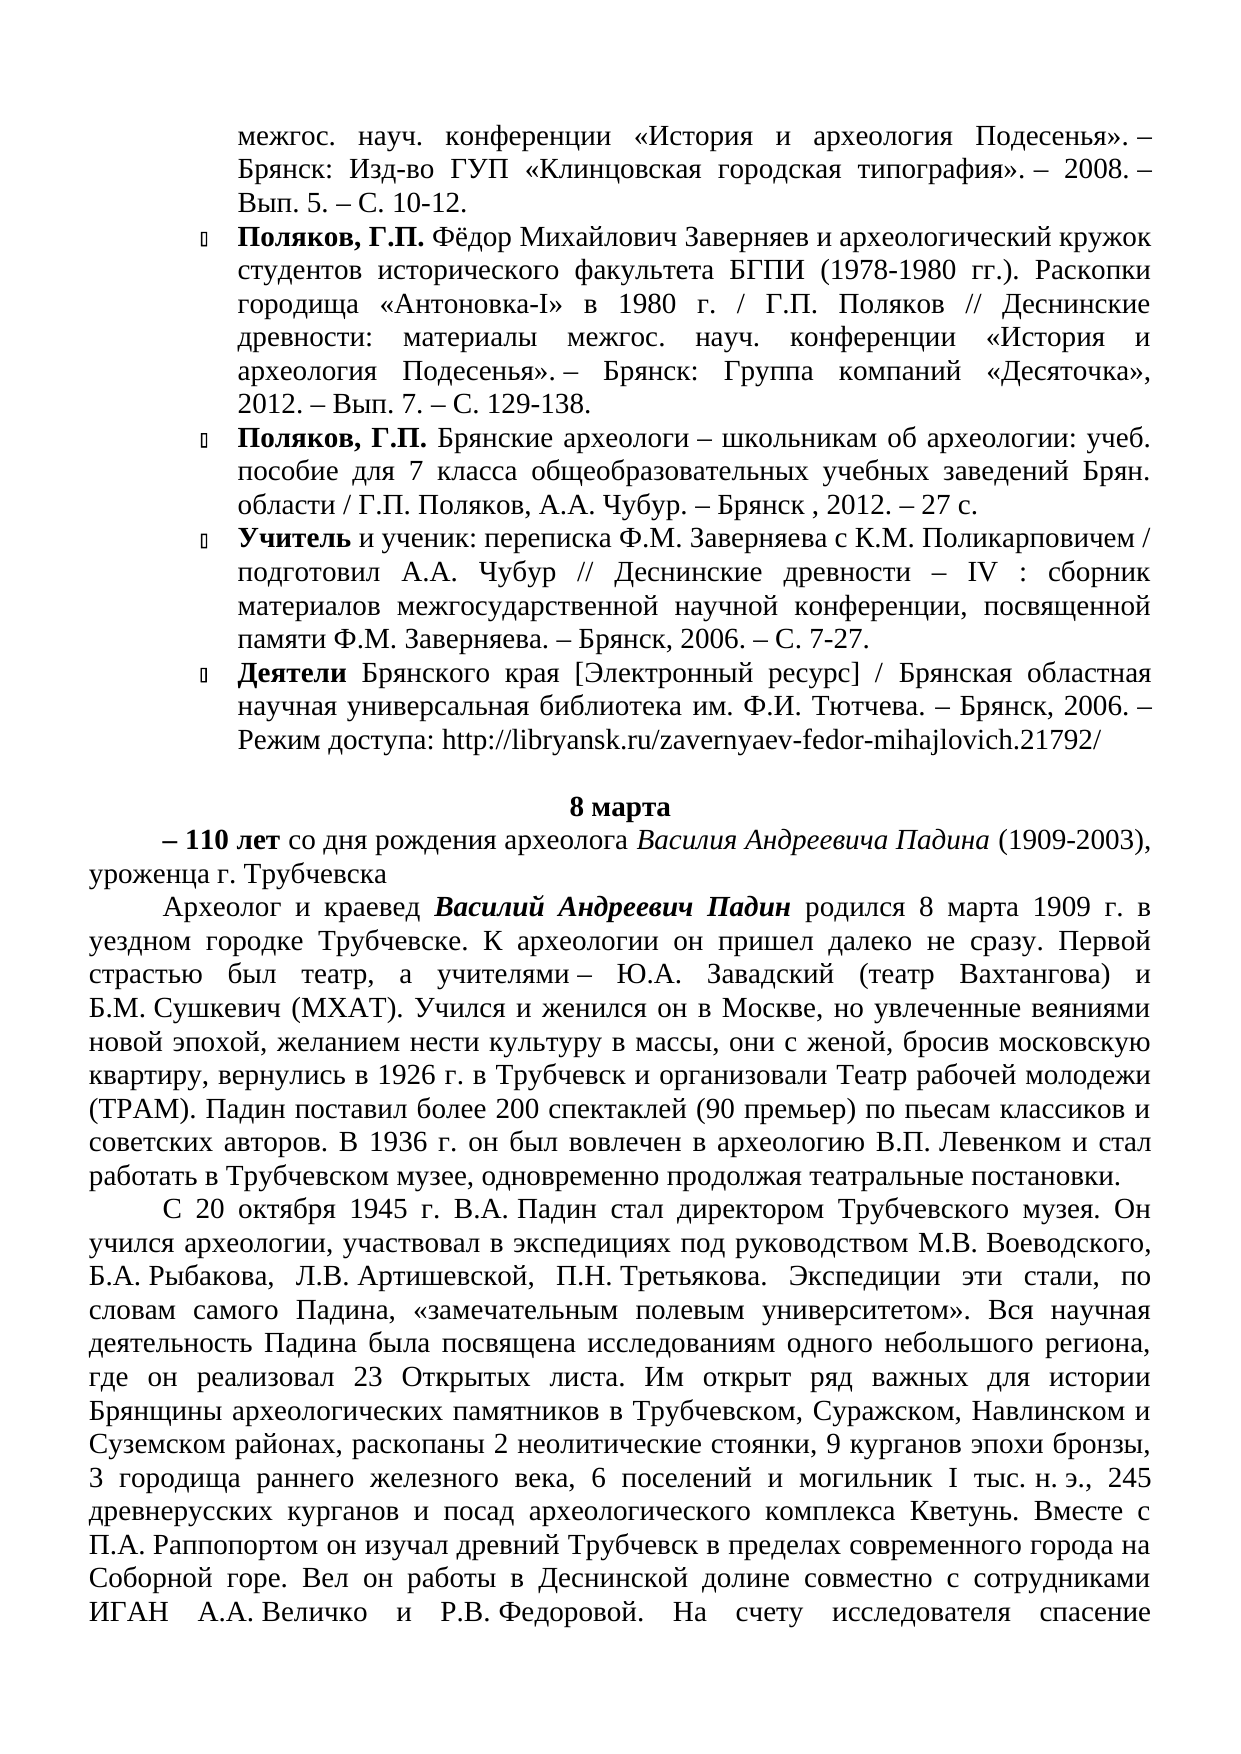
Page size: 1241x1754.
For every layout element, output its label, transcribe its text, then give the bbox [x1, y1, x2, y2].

text 8 марта [89, 789, 1152, 822]
text – 110 лет со дня рождения археолога Василия Андреевича Падина (1909-2003), уроженца г. Трубчевска [89, 822, 1152, 889]
list Деятели Брянского края [Электронный ресурс] / Брянская областная научная универсальная библиотека им. Ф.И. Тютчева. – Брянск, 2006. – Режим доступа: http://libryansk.ru/zavernyaev-fedor-mihajlovich.21792/ [200, 655, 1152, 755]
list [200, 118, 1152, 219]
text Археолог и краевед Василий Андреевич Падин родился 8 марта 1909 г. в уездном городке Трубчевске. К археологии он пришел далеко не сразу. Первой страстью был театр, а учителями – Ю.А. Завадский (театр Вахтангова) и Б.М. Сушкевич (МХАТ). Учился и женился он в Москве, но увлеченные веяниями новой эпохой, желанием нести культуру в массы, они с женой, бросив московскую квартиру, вернулись в . в Трубчевск и организовали Театр рабочей молодежи (ТРАМ). Падин поставил более 200 спектаклей (90 премьер) по пьесам классиков и советских авторов. В . он был вовлечен в археологию В.П. Левенком и стал работать в Трубчевском музее, одновременно продолжая театральные постановки. [89, 889, 1152, 1191]
list Поляков, Г.П. Фёдор Михайлович Заверняев и археологический кружок студентов исторического факультета БГПИ (1978-1980 гг.). Раскопки городища «Антоновка-I» в 1980 г. / Г.П. Поляков // Деснинские древности: материалы межгос. науч. конференции «История и археология Подесенья». – Брянск: Группа компаний «Десяточка», 2012. – Вып. 7. – С. 129-138. [200, 219, 1152, 420]
list Поляков, Г.П. Брянские археологи – школьникам об археологии: учеб. пособие для 7 класса общеобразовательных учебных заведений Брян. области / Г.П. Поляков, А.А. Чубур. – Брянск , 2012. – 27 с. [200, 420, 1152, 521]
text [89, 1191, 1152, 1627]
list Учитель и ученик: переписка Ф.М. Заверняева с К.М. Поликарповичем / подготовил А.А. Чубур // Деснинские древности – IV : сборник материалов межгосударственной научной конференции, посвященной памяти Ф.М. Заверняева. – Брянск, 2006. – С. 7-27. [200, 521, 1152, 655]
